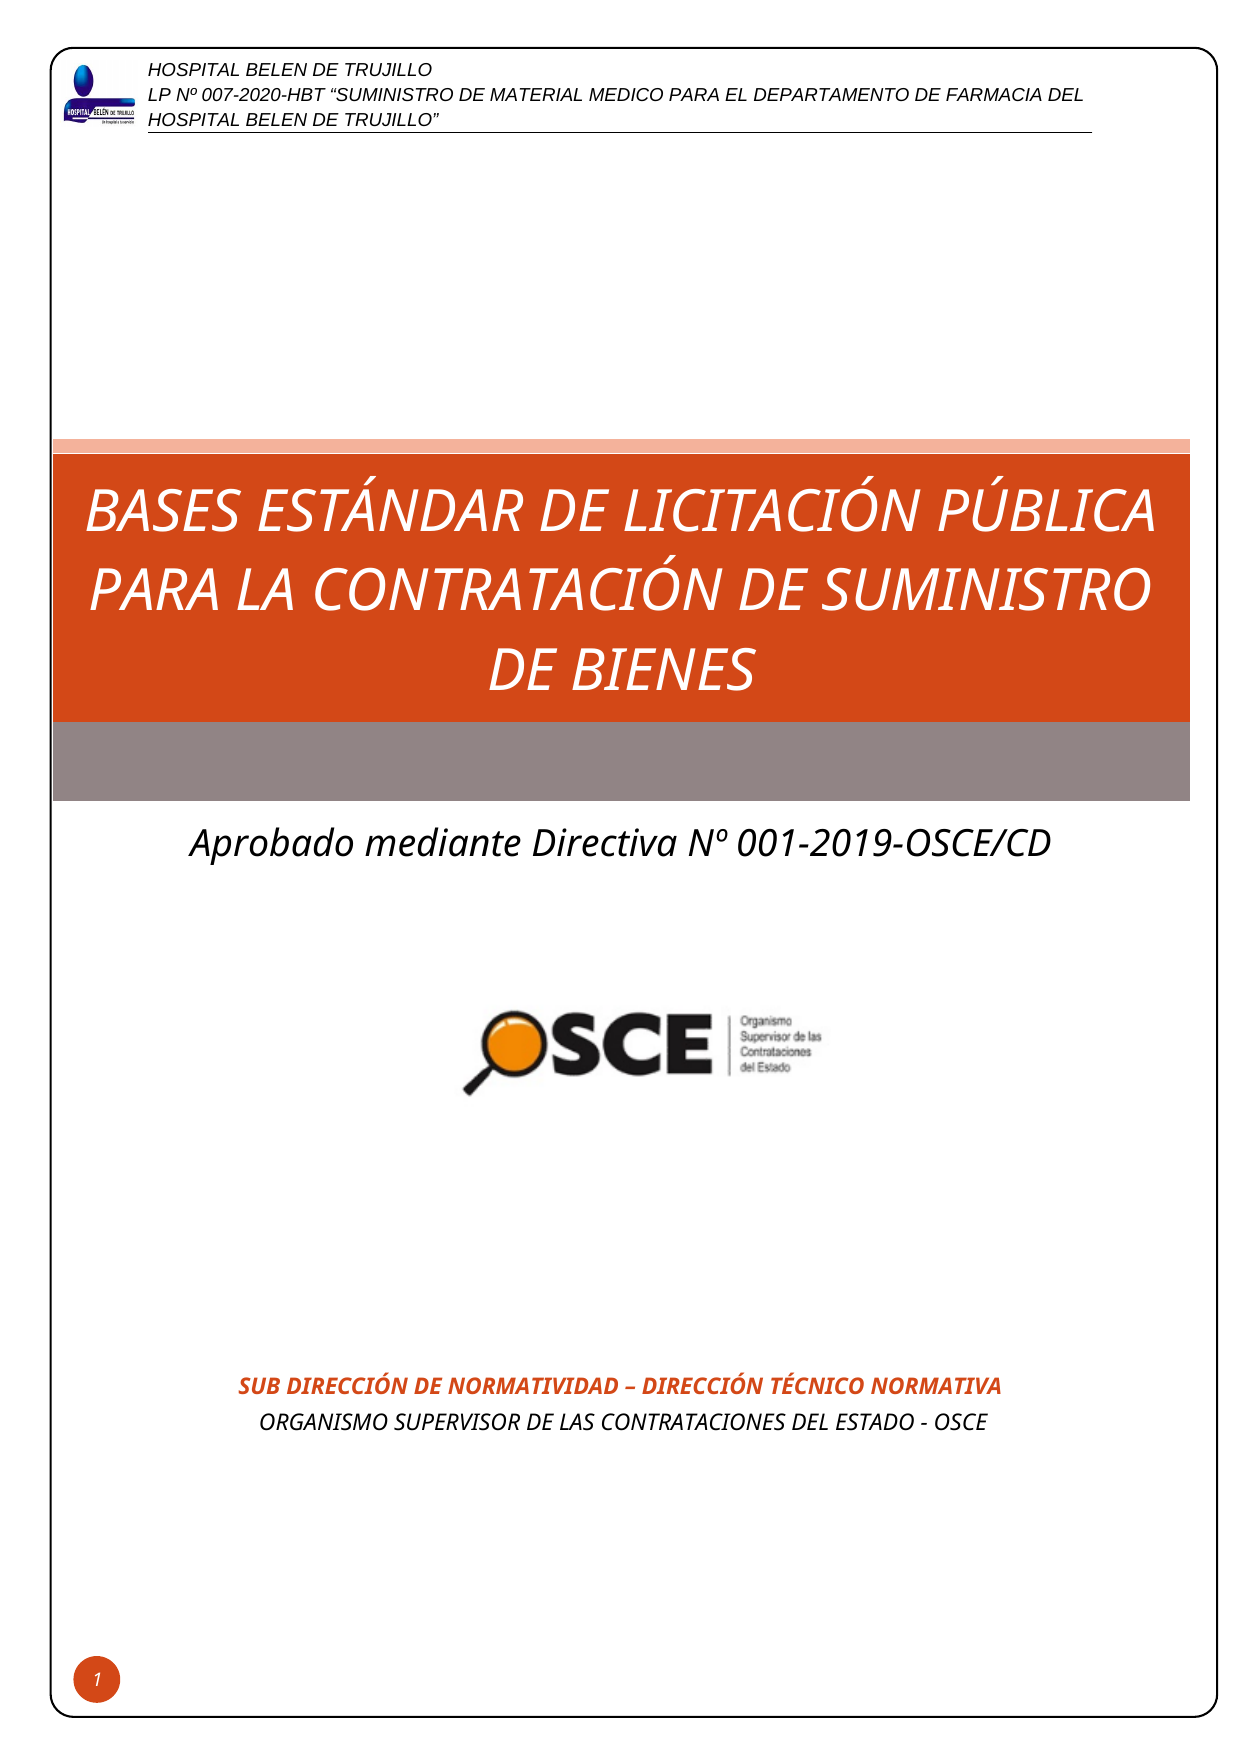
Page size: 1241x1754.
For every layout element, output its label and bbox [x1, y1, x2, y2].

picture [60, 60, 139, 127]
picture [443, 990, 847, 1119]
